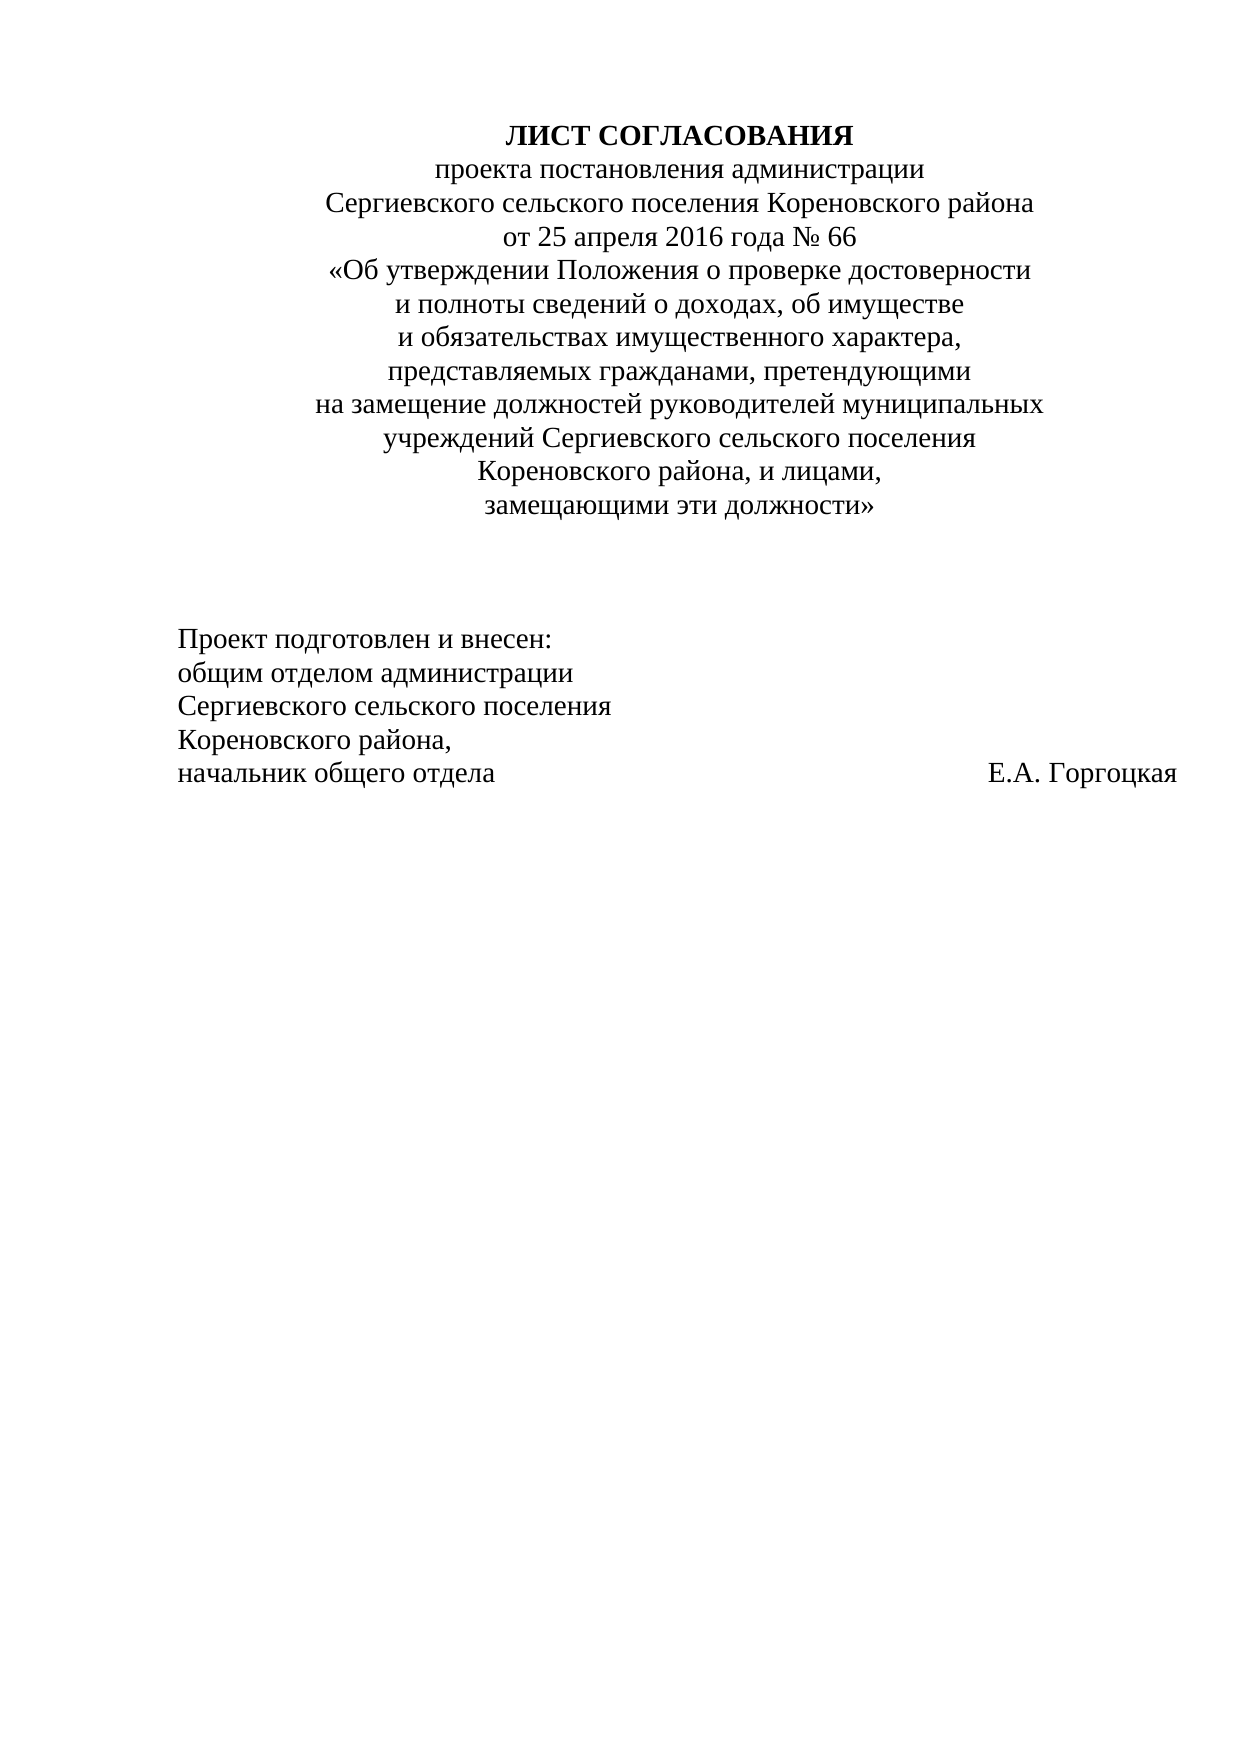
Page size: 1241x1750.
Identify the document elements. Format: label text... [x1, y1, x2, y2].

text на замещение должностей руководителей муниципальных [177, 386, 1182, 420]
text и полноты сведений о доходах, об имуществе [177, 286, 1182, 319]
text «Об утверждении Положения о проверке достоверности [177, 252, 1182, 286]
text ЛИСТ СОГЛАСОВАНИЯ [177, 118, 1182, 152]
text и обязательствах имущественного характера, [177, 319, 1182, 353]
text Кореновского района, и лицами, [177, 453, 1182, 487]
text представляемых гражданами, претендующими [177, 353, 1182, 386]
text Кореновского района, [177, 722, 1182, 755]
text Сергиевского сельского поселения [177, 688, 1182, 722]
text Сергиевского сельского поселения Кореновского района [177, 185, 1182, 219]
text учреждений Сергиевского сельского поселения [177, 420, 1182, 453]
text замещающими эти должности» [177, 487, 1182, 521]
text от 25 апреля 2016 года № 66 [177, 219, 1182, 252]
text проекта постановления администрации [177, 152, 1182, 185]
text Проект подготовлен и внесен: [177, 621, 1182, 655]
text начальник общего отдела Е.А. Горгоцкая [177, 755, 1182, 789]
text общим отделом администрации [177, 655, 1182, 688]
